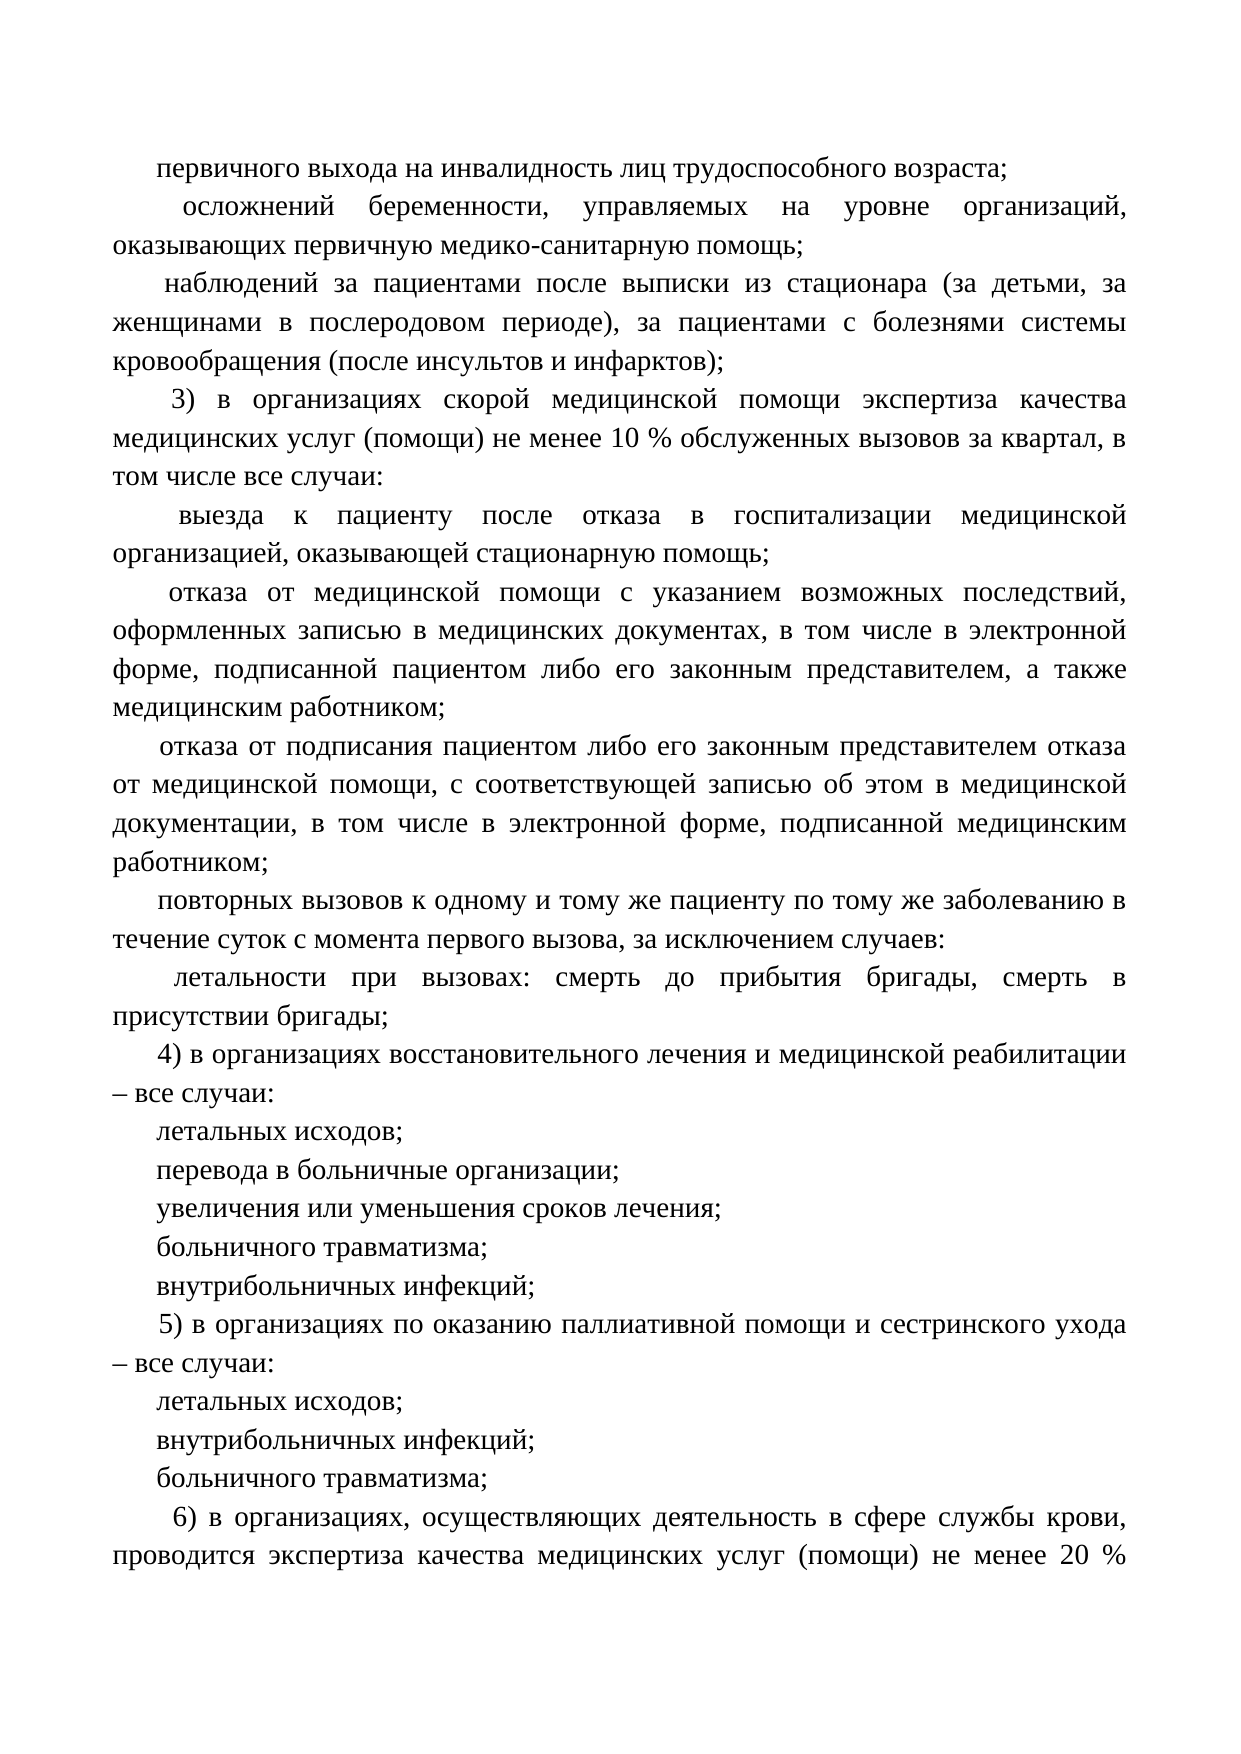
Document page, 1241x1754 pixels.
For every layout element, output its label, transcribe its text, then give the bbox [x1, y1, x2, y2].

text повторных вызовов к одному и тому же пациенту по тому же заболеванию в течение суток с момента первого вызова, за исключением случаев: [112, 882, 1128, 954]
text выезда к пациенту после отказа в госпитализации медицинской организацией, оказывающей стационарную помощь; [112, 497, 1128, 569]
text больничного травматизма; [112, 1229, 1128, 1263]
text отказа от подписания пациентом либо его законным представителем отказа от медицинской помощи, с соответствующей записью об этом в медицинской документации, в том числе в электронной форме, подписанной медицинским работником; [112, 728, 1128, 877]
text отказа от медицинской помощи с указанием возможных последствий, оформленных записью в медицинских документах, в том числе в электронной форме, подписанной пациентом либо его законным представителем, а также медицинским работником; [112, 574, 1128, 723]
text 5) в организациях по оказанию паллиативной помощи и сестринского ухода – все случаи: [112, 1306, 1128, 1378]
text летальных исходов; [112, 1383, 1128, 1417]
text внутрибольничных инфекций; [112, 1268, 1128, 1301]
text наблюдений за пациентами после выписки из стационара (за детьми, за женщинами в послеродовом периоде), за пациентами с болезнями системы кровообращения (после инсультов и инфарктов); [112, 266, 1128, 376]
text увеличения или уменьшения сроков лечения; [112, 1191, 1128, 1224]
text перевода в больничные организации; [112, 1152, 1128, 1186]
text 4) в организациях восстановительного лечения и медицинской реабилитации – все случаи: [112, 1036, 1128, 1108]
text первичного выхода на инвалидность лиц трудоспособного возраста; [112, 150, 1128, 183]
text 3) в организациях скорой медицинской помощи экспертиза качества медицинских услуг (помощи) не менее 10 % обслуженных вызовов за квартал, в том числе все случаи: [112, 381, 1128, 492]
text внутрибольничных инфекций; [112, 1422, 1128, 1455]
text осложнений беременности, управляемых на уровне организаций, оказывающих первичную медико-санитарную помощь; [112, 188, 1128, 261]
text летальных исходов; [112, 1113, 1128, 1147]
text летальности при вызовах: смерть до прибытия бригады, смерть в присутствии бригады; [112, 959, 1128, 1031]
text больничного травматизма; [112, 1460, 1128, 1494]
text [112, 1499, 1128, 1571]
